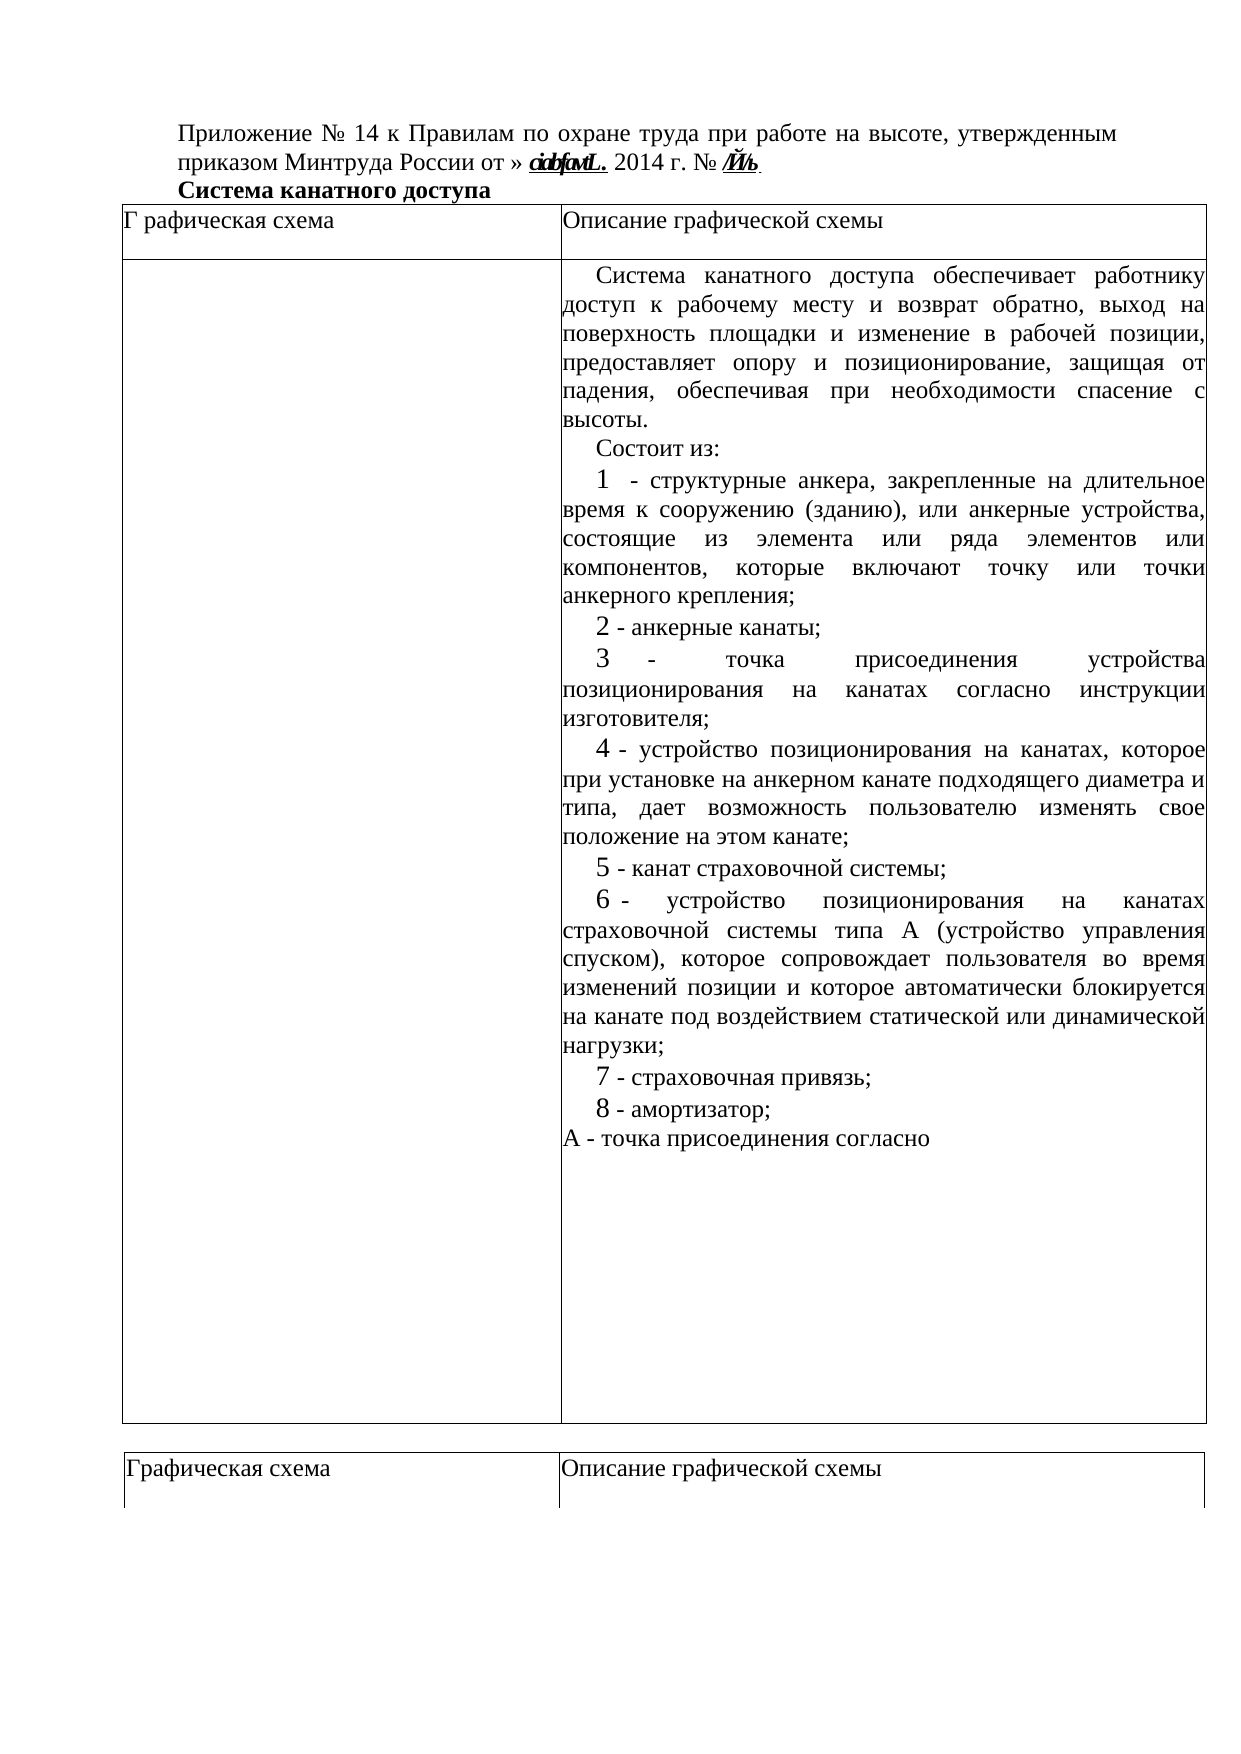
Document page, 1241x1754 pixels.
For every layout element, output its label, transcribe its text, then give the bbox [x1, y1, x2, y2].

text Приложение № 14 к Правилам по охране труда при работе на высоте, утвержденным приказом Минтруда России от » ciabfavtL. 2014 г. № /Й/ь [177, 118, 1118, 176]
table_cell Система канатного доступа обеспечивает работнику доступ к рабочему месту и возврат обратно, выход на поверхность площадки и изменение в рабочей позиции, предоставляет опору и позиционирование, защищая от падения, обеспечивая при необходимости спасение с высоты. Состоит из: - структурные анкера, закрепленные на длительное время к сооружению (зданию), или анкерные устройства, состоящие из элемента или ряда элементов или компонентов, которые включают точку или точки анкерного крепления; - анкерные канаты; - точка присоединения устройства позиционирования на канатах согласно инструкции изготовителя; - устройство позиционирования на канатах, которое при установке на анкерном канате подходящего диаметра и типа, дает возможность пользователю изменять свое положение на этом канате; - канат страховочной системы; - устройство позиционирования на канатах страховочной системы типа А (устройство управления спуском), которое сопровождает пользователя во время изменений позиции и которое автоматически блокируется на канате под воздействием статической или динамической нагрузки; - страховочная привязь; - амортизатор; А - точка присоединения согласно [562, 260, 1206, 1422]
text Система канатного доступа [177, 176, 1152, 204]
table_header Графическая схема [125, 1453, 559, 1508]
table_cell [123, 260, 561, 1422]
table_header Описание графической схемы [560, 1453, 1204, 1508]
table_header Описание графической схемы [562, 205, 1206, 259]
table_header Г рафическая схема [123, 205, 561, 259]
